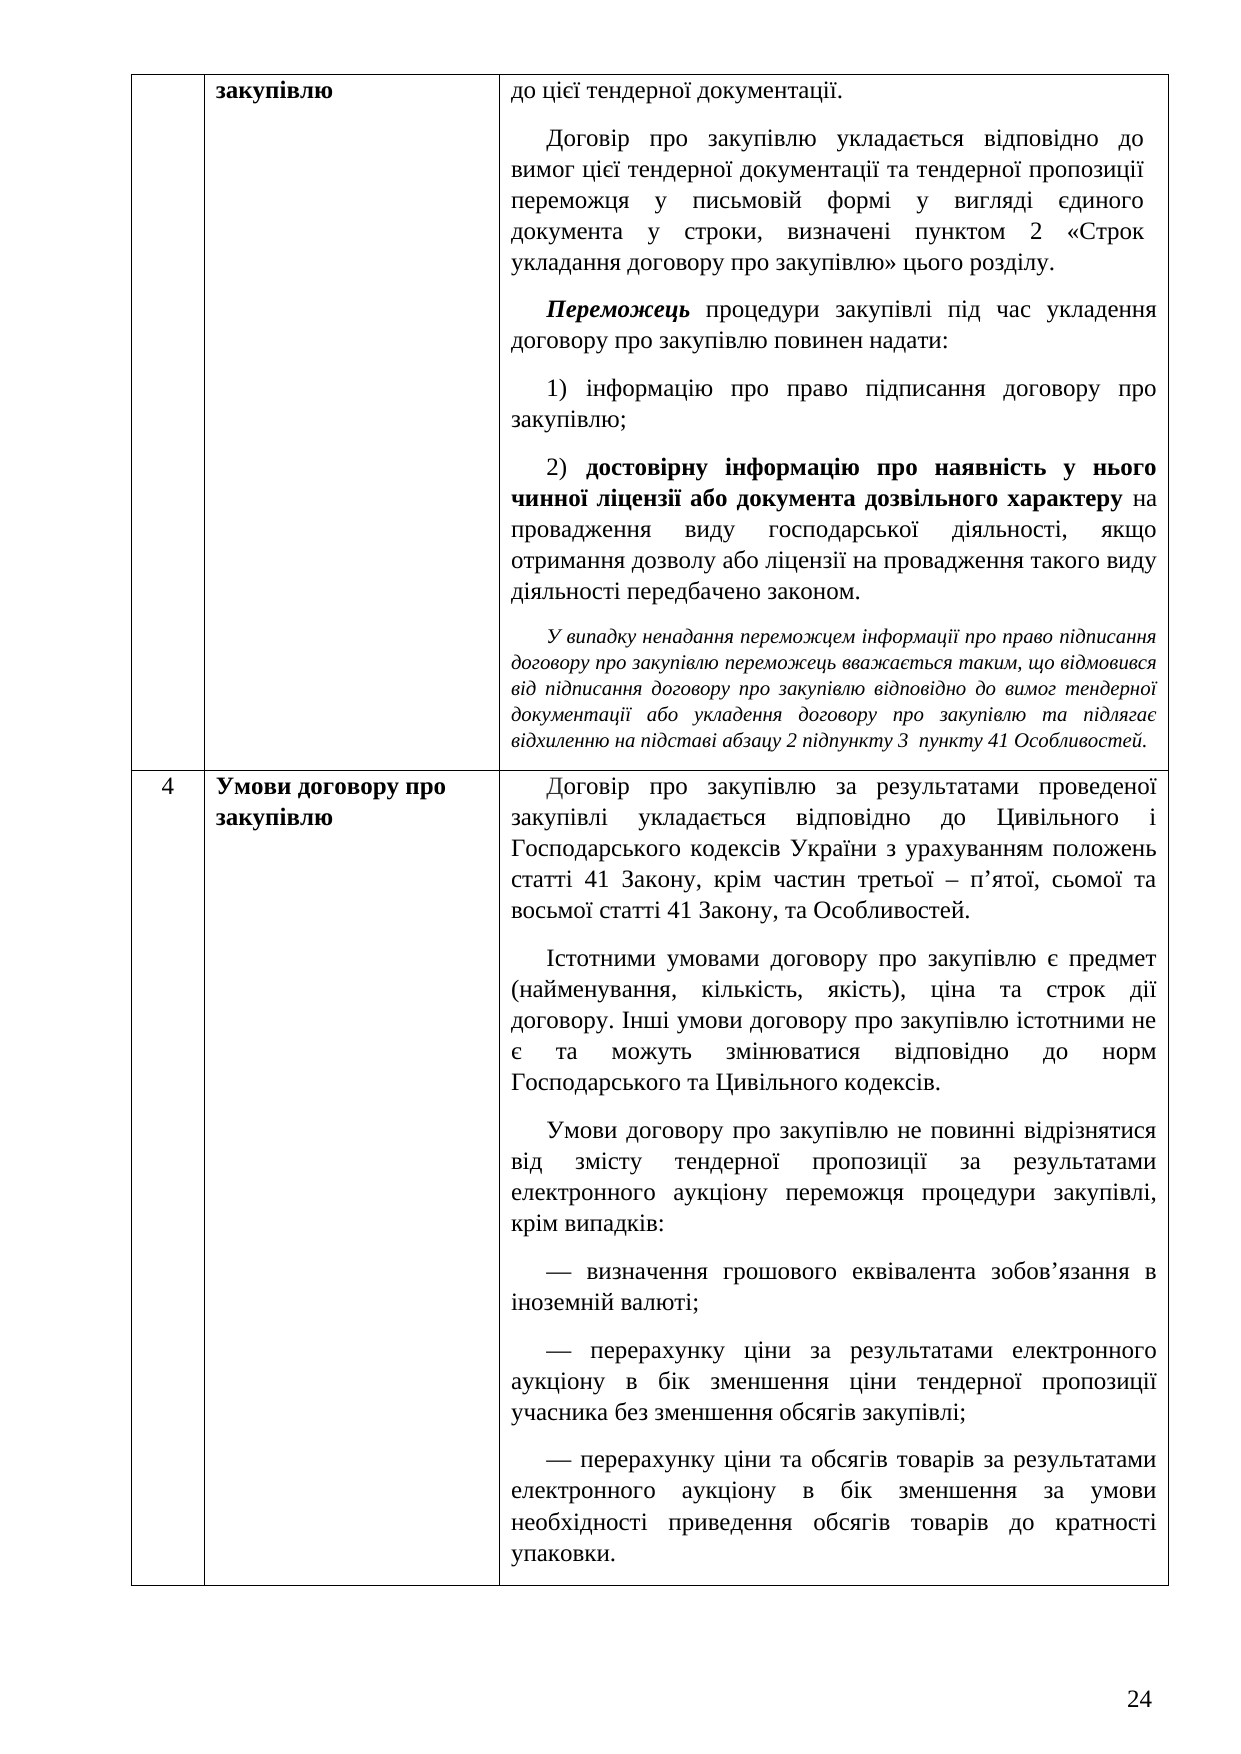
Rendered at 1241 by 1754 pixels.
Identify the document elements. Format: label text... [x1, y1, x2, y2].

table_cell 3 [132, 75, 204, 770]
table_cell Умови договору про закупівлю [205, 771, 499, 1585]
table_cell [500, 75, 1168, 770]
table_cell Договір про закупівлю за результатами проведеної закупівлі укладається відповідно до Цивільного і Господарського кодексів України з урахуванням положень статті 41 Закону, крім частин третьої – п’ятої, сьомої та восьмої статті 41 Закону, та Особливостей. Істотними умовами договору про закупівлю є предмет (найменування, кількість, якість), ціна та строк дії договору. Інші умови договору про закупівлю істотними не є та можуть змінюватися відповідно до норм Господарського та Цивільного кодексів. Умови договору про закупівлю не повинні відрізнятися від змісту тендерної пропозиції за результатами електронного аукціону переможця процедури закупівлі, крім випадків: — визначення грошового еквівалента зобов’язання в іноземній валюті; — перерахунку ціни за результатами електронного аукціону в бік зменшення ціни тендерної пропозиції учасника без зменшення обсягів закупівлі; — перерахунку ціни та обсягів товарів за результатами електронного аукціону в бік зменшення за умови необхідності приведення обсягів товарів до кратності упаковки. [500, 771, 1168, 1585]
table_cell 4 [132, 771, 204, 1585]
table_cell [205, 75, 499, 770]
